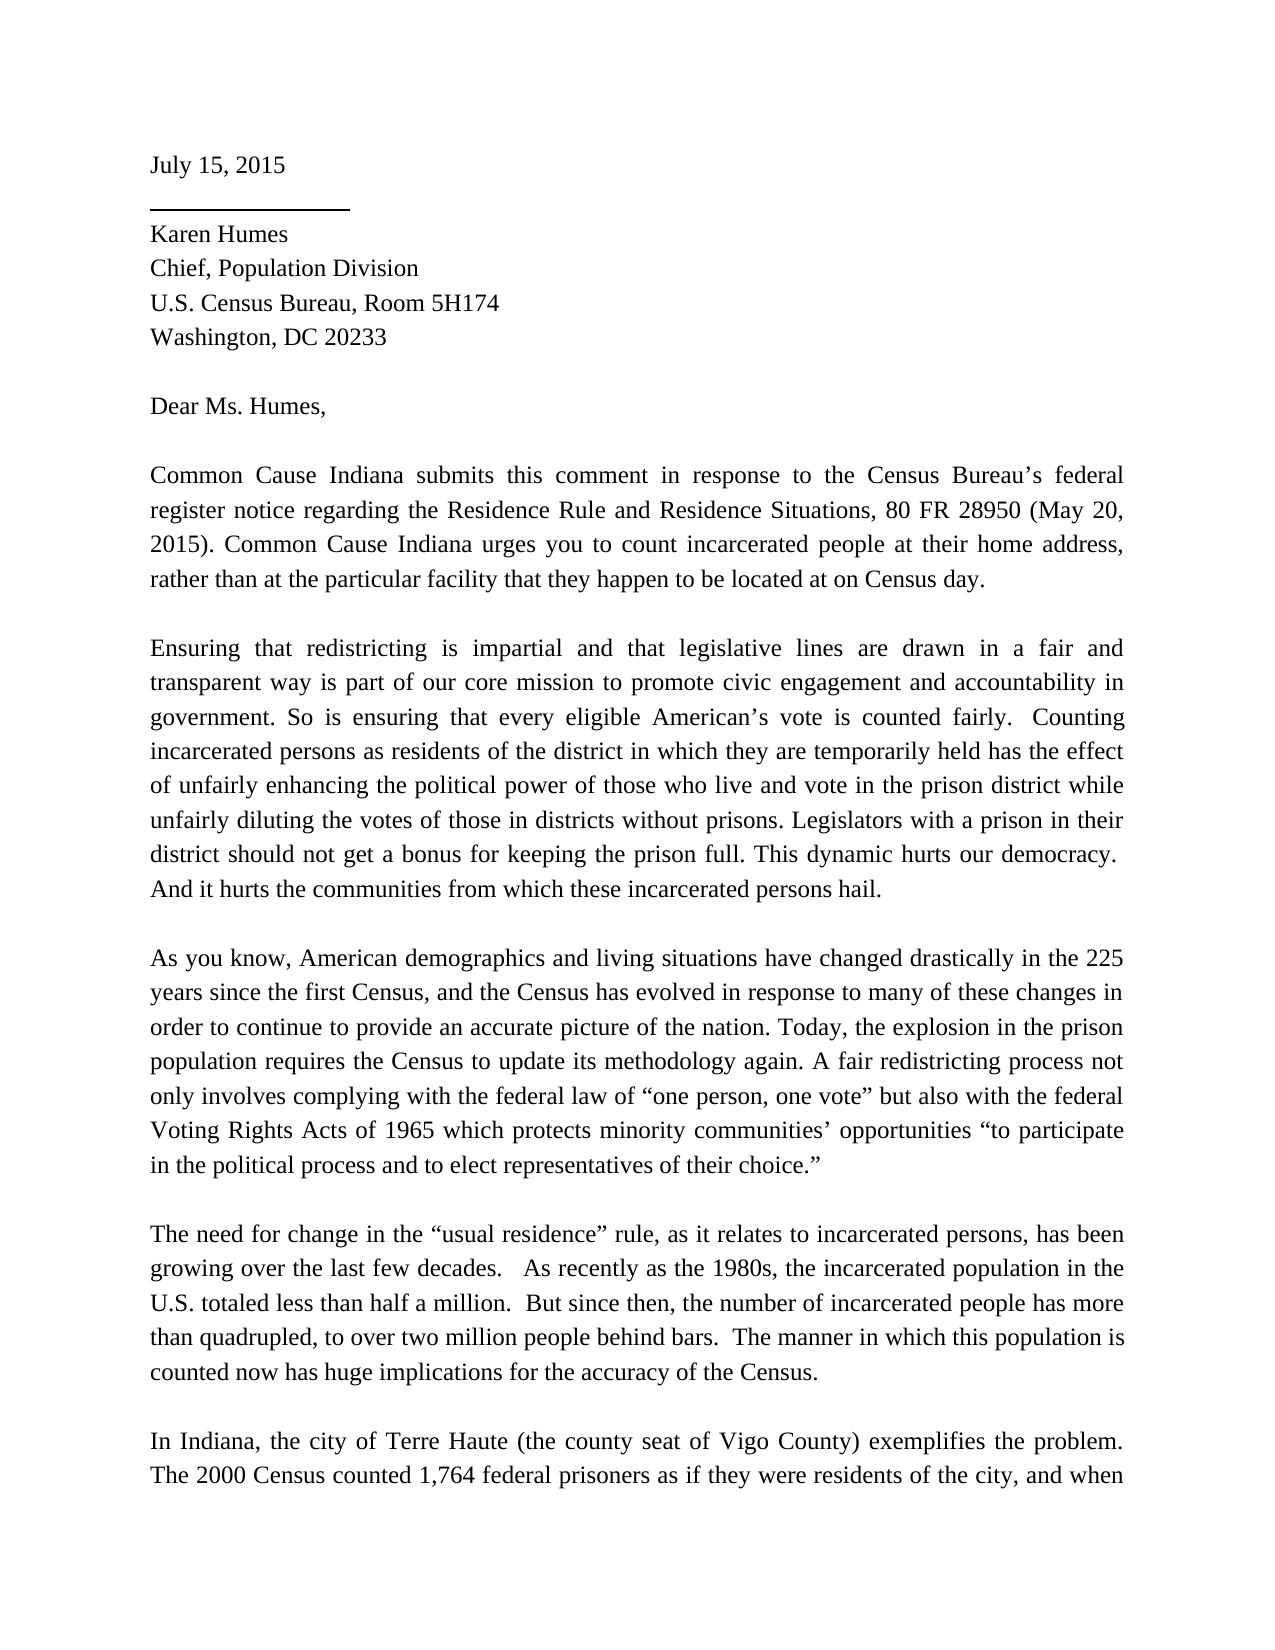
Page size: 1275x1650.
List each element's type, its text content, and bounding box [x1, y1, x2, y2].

text The need for change in the “usual residence” rule, as it relates to incarcerated persons, has been growing over the last few decades. As recently as the 1980s, the incarcerated population in the U.S. totaled less than half a million. But since then, the number of incarcerated people has more than quadrupled, to over two million people behind bars. The manner in which this population is counted now has huge implications for the accuracy of the Census. [150, 1219, 1125, 1386]
text As you know, American demographics and living situations have changed drastically in the 225 years since the first Census, and the Census has evolved in response to many of these changes in order to continue to provide an accurate picture of the nation. Today, the explosion in the prison population requires the Census to update its methodology again. A fair redistricting process not only involves complying with the federal law of “one person, one vote” but also with the federal Voting Rights Acts of 1965 which protects minority communities’ opportunities “to participate in the political process and to elect representatives of their choice.” [150, 943, 1125, 1179]
text U.S. Census Bureau, Room 5H174 [150, 288, 1125, 317]
text Washington, DC 20233 [150, 322, 1125, 351]
text Ensuring that redistricting is impartial and that legislative lines are drawn in a fair and transparent way is part of our core mission to promote civic engagement and accountability in government. So is ensuring that every eligible American’s vote is counted fairly. Counting incarcerated persons as residents of the district in which they are temporarily held has the effect of unfairly enhancing the political power of those who live and vote in the prison district while unfairly diluting the votes of those in districts without prisons. Legislators with a prison in their district should not get a bonus for keeping the prison full. This dynamic hurts our democracy. And it hurts the communities from which these incarcerated persons hail. [150, 633, 1125, 903]
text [150, 1426, 1125, 1489]
text July 15, 2015 [150, 150, 1125, 179]
text Common Cause Indiana submits this comment in response to the Census Bureau’s federal register notice regarding the Residence Rule and Residence Situations, 80 FR 28950 (May 20, 2015). Common Cause Indiana urges you to count incarcerated people at their home address, rather than at the particular facility that they happen to be located at on Census day. [150, 460, 1125, 592]
text Karen Humes [150, 219, 1125, 248]
text Chief, Population Division [150, 253, 1125, 282]
text Dear Ms. Humes, [150, 391, 1125, 420]
